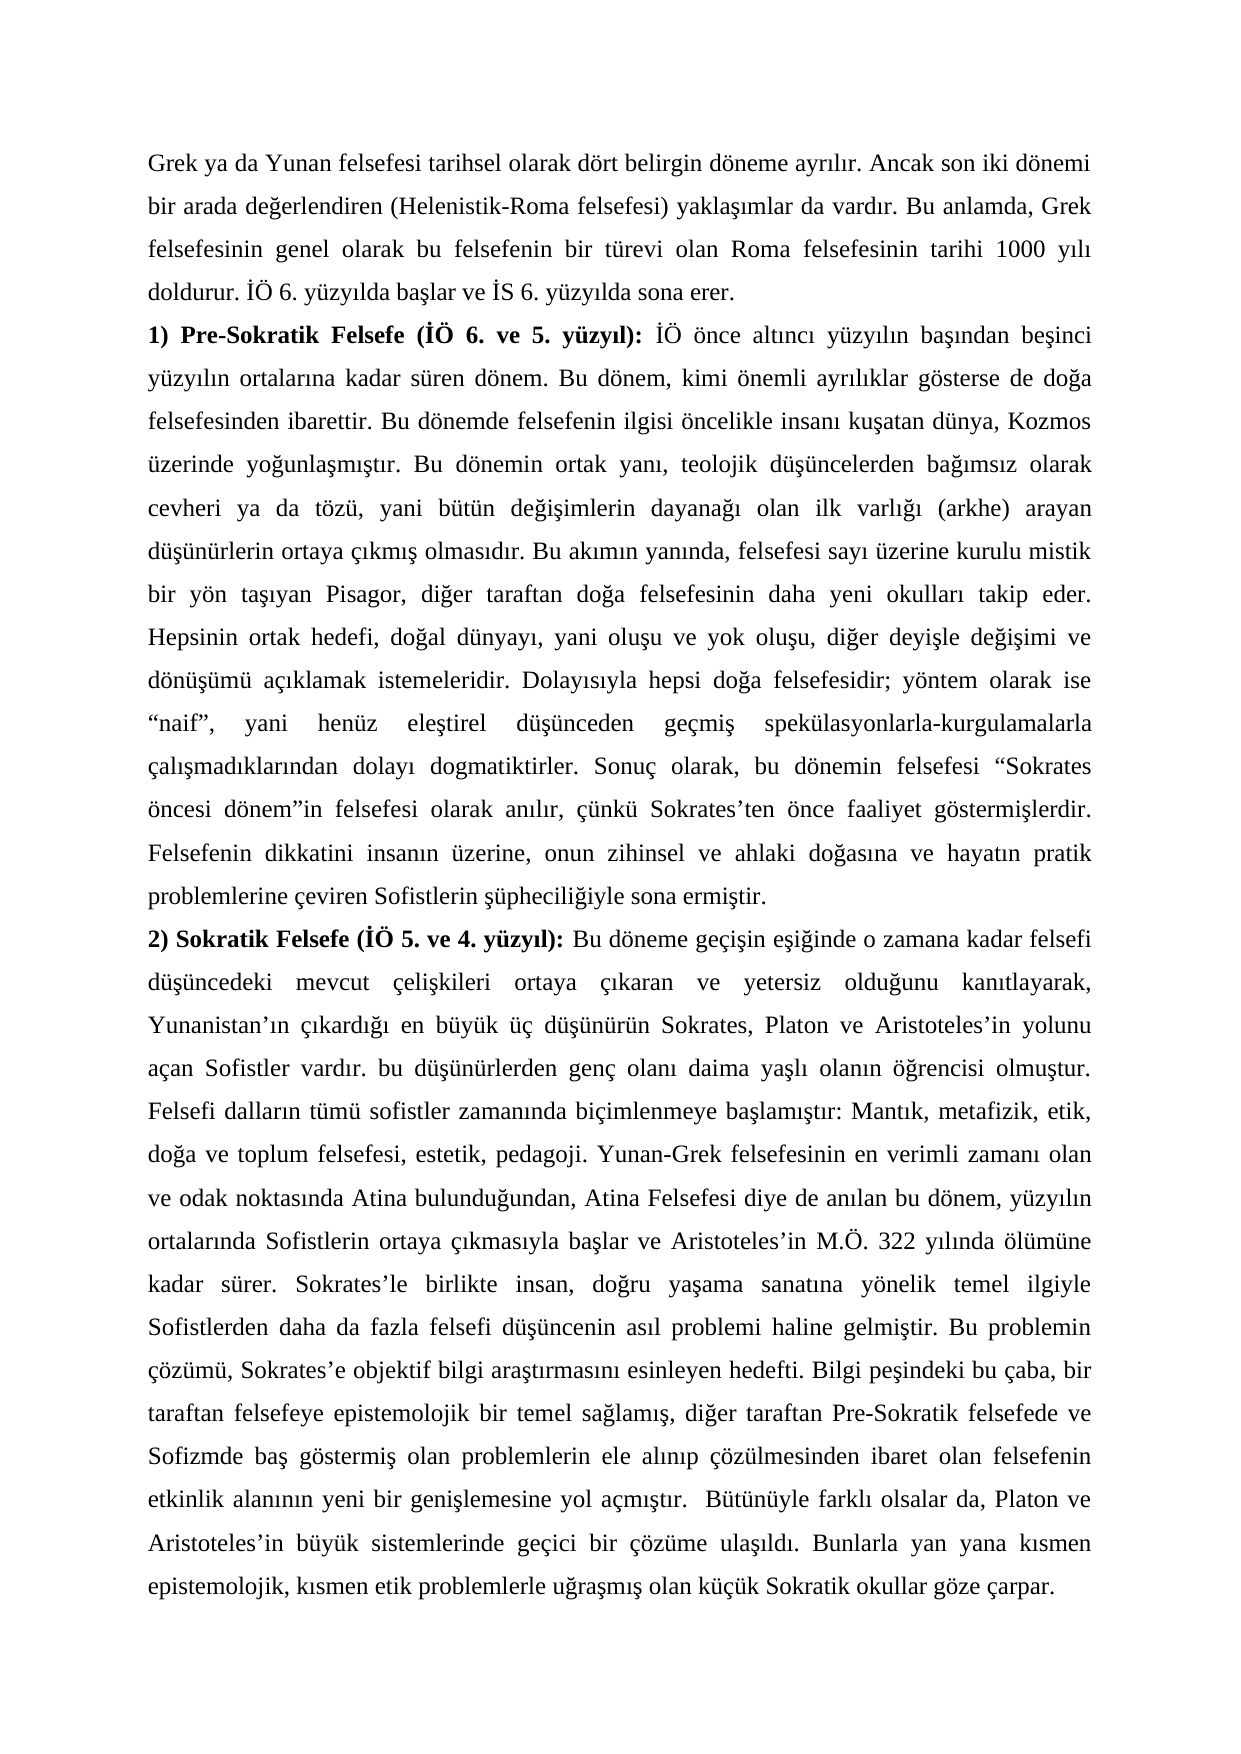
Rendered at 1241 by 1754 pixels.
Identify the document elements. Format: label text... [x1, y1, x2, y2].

text Grek ya da Yunan felsefesi tarihsel olarak dört belirgin döneme ayrılır. Ancak son iki dönemi bir arada değerlendiren (Helenistik-Roma felsefesi) yaklaşımlar da vardır. Bu anlamda, Grek felsefesinin genel olarak bu felsefenin bir türevi olan Roma felsefesinin tarihi 1000 yılı doldurur. İÖ 6. yüzyılda başlar ve İS 6. yüzyılda sona erer. [148, 148, 1093, 306]
text 2) Sokratik Felsefe (İÖ 5. ve 4. yüzyıl): Bu döneme geçişin eşiğinde o zamana kadar felsefi düşüncedeki mevcut çelişkileri ortaya çıkaran ve yetersiz olduğunu kanıtlayarak, Yunanistan’ın çıkardığı en büyük üç düşünürün Sokrates, Platon ve Aristoteles’in yolunu açan Sofistler vardır. bu düşünürlerden genç olanı daima yaşlı olanın öğrencisi olmuştur. Felsefi dalların tümü sofistler zamanında biçimlenmeye başlamıştır: Mantık, metafizik, etik, doğa ve toplum felsefesi, estetik, pedagoji. Yunan-Grek felsefesinin en verimli zamanı olan ve odak noktasında Atina bulunduğundan, Atina Felsefesi diye de anılan bu dönem, yüzyılın ortalarında Sofistlerin ortaya çıkmasıyla başlar ve Aristoteles’in M.Ö. 322 yılında ölümüne kadar sürer. Sokrates’le birlikte insan, doğru yaşama sanatına yönelik temel ilgiyle Sofistlerden daha da fazla felsefi düşüncenin asıl problemi haline gelmiştir. Bu problemin çözümü, Sokrates’e objektif bilgi araştırmasını esinleyen hedefti. Bilgi peşindeki bu çaba, bir taraftan felsefeye epistemolojik bir temel sağlamış, diğer taraftan Pre-Sokratik felsefede ve Sofizmde baş göstermiş olan problemlerin ele alınıp çözülmesinden ibaret olan felsefenin etkinlik alanının yeni bir genişlemesine yol açmıştır. Bütünüyle farklı olsalar da, Platon ve Aristoteles’in büyük sistemlerinde geçici bir çözüme ulaşıldı. Bunlarla yan yana kısmen epistemolojik, kısmen etik problemlerle uğraşmış olan küçük Sokratik okullar göze çarpar. [148, 924, 1093, 1599]
text 1) Pre-Sokratik Felsefe (İÖ 6. ve 5. yüzyıl): İÖ önce altıncı yüzyılın başından beşinci yüzyılın ortalarına kadar süren dönem. Bu dönem, kimi önemli ayrılıklar gösterse de doğa felsefesinden ibarettir. Bu dönemde felsefenin ilgisi öncelikle insanı kuşatan dünya, Kozmos üzerinde yoğunlaşmıştır. Bu dönemin ortak yanı, teolojik düşüncelerden bağımsız olarak cevheri ya da tözü, yani bütün değişimlerin dayanağı olan ilk varlığı (arkhe) arayan düşünürlerin ortaya çıkmış olmasıdır. Bu akımın yanında, felsefesi sayı üzerine kurulu mistik bir yön taşıyan Pisagor, diğer taraftan doğa felsefesinin daha yeni okulları takip eder. Hepsinin ortak hedefi, doğal dünyayı, yani oluşu ve yok oluşu, diğer deyişle değişimi ve dönüşümü açıklamak istemeleridir. Dolayısıyla hepsi doğa felsefesidir; yöntem olarak ise “naif”, yani henüz eleştirel düşünceden geçmiş spekülasyonlarla-kurgulamalarla çalışmadıklarından dolayı dogmatiktirler. Sonuç olarak, bu dönemin felsefesi “Sokrates öncesi dönem”in felsefesi olarak anılır, çünkü Sokrates’ten önce faaliyet göstermişlerdir. Felsefenin dikkatini insanın üzerine, onun zihinsel ve ahlaki doğasına ve hayatın pratik problemlerine çeviren Sofistlerin şüpheciliğiyle sona ermiştir. [148, 320, 1093, 909]
